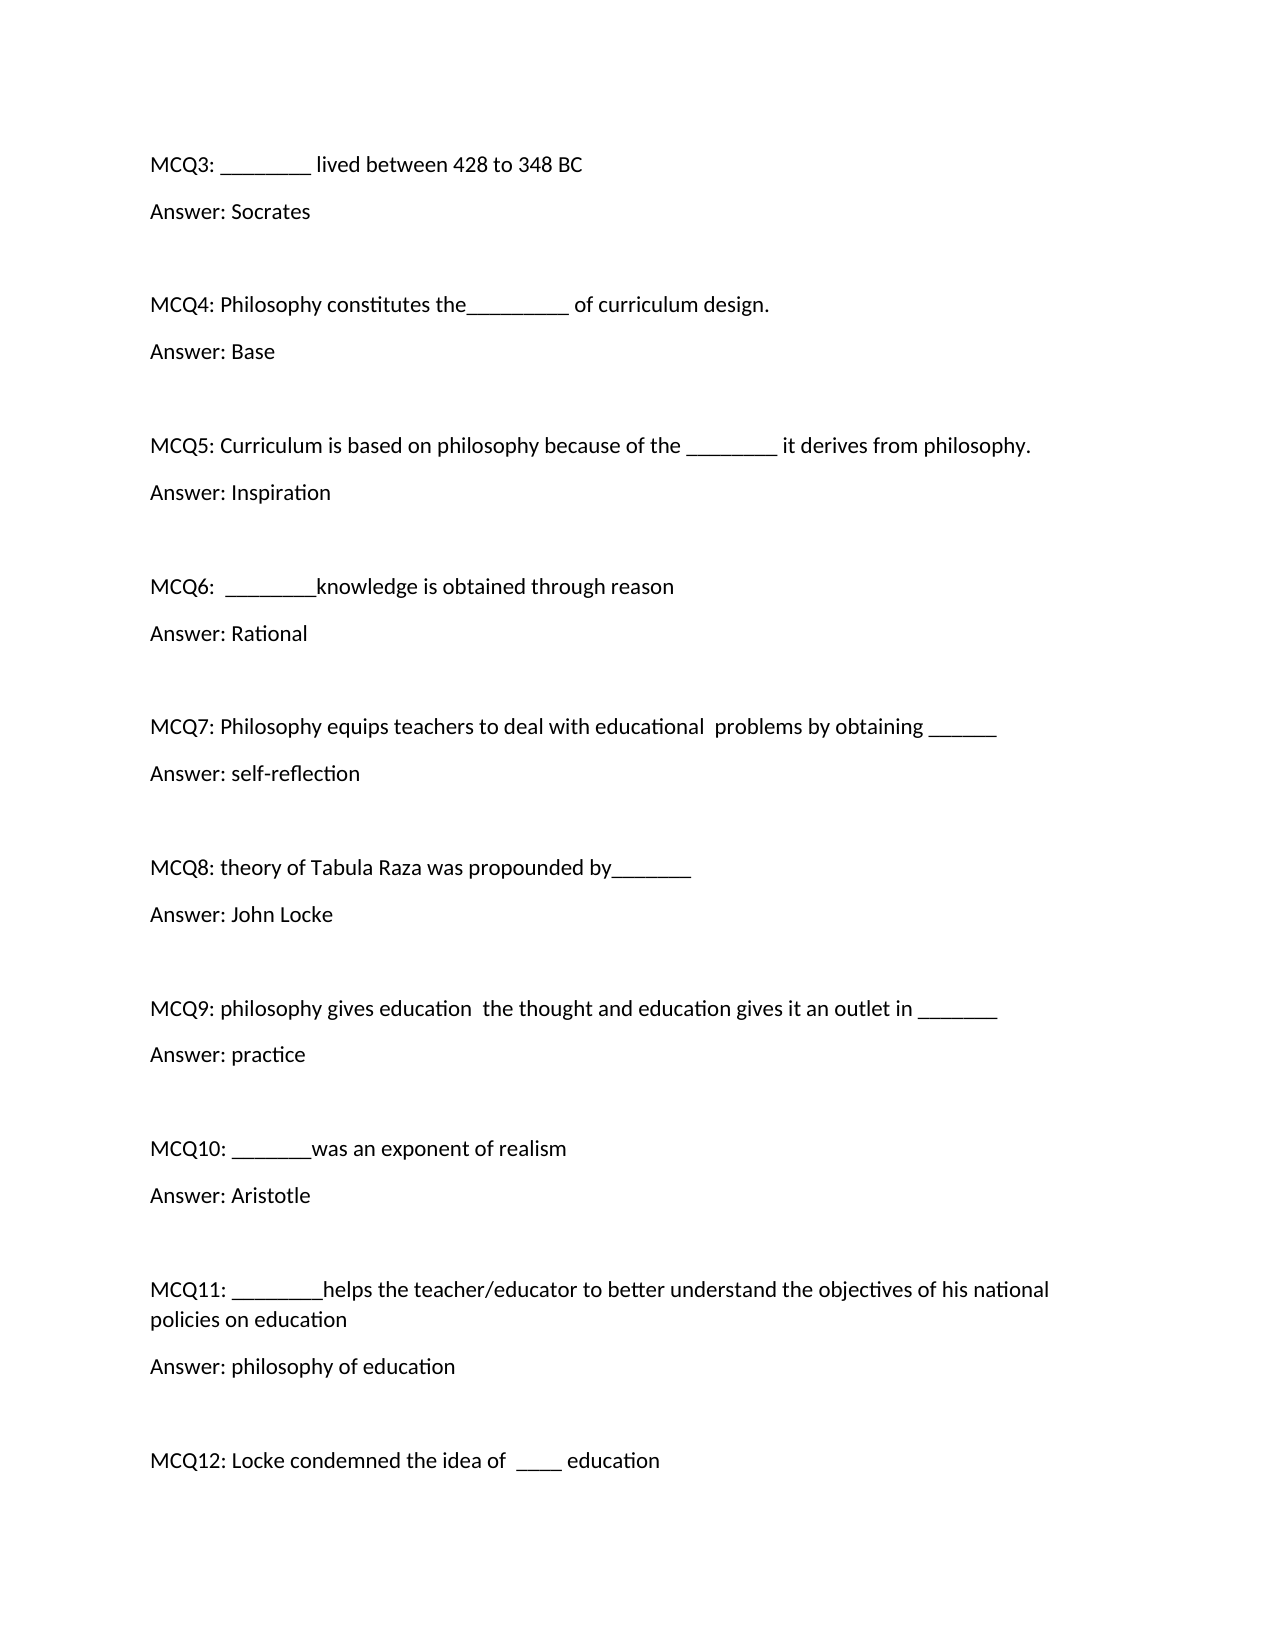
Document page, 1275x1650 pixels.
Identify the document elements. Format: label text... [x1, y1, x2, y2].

text Answer: Socrates [150, 197, 1125, 225]
text MCQ12: Locke condemned the idea of ____ education [150, 1446, 1125, 1474]
text MCQ9: philosophy gives education the thought and education gives it an outlet in _______ [150, 994, 1125, 1022]
text Answer: Inspiration [150, 478, 1125, 506]
text MCQ5: Curriculum is based on philosophy because of the ________ it derives from philosophy. [150, 431, 1125, 459]
text Answer: John Locke [150, 900, 1125, 928]
text Answer: Base [150, 337, 1125, 366]
text MCQ6: ________knowledge is obtained through reason [150, 572, 1125, 600]
text MCQ3: ________ lived between 428 to 348 BC [150, 150, 1125, 178]
text Answer: Rational [150, 619, 1125, 647]
text MCQ10: _______was an exponent of realism [150, 1134, 1125, 1162]
text MCQ11: ________helps the teacher/educator to better understand the objectives of his national policies on education [150, 1275, 1125, 1333]
text MCQ8: theory of Tabula Raza was propounded by_______ [150, 853, 1125, 881]
text Answer: philosophy of education [150, 1352, 1125, 1380]
text Answer: self-reflection [150, 759, 1125, 787]
text Answer: practice [150, 1041, 1125, 1069]
text Answer: Aristotle [150, 1181, 1125, 1209]
text MCQ7: Philosophy equips teachers to deal with educational problems by obtaining ______ [150, 712, 1125, 741]
text MCQ4: Philosophy constitutes the_________ of curriculum design. [150, 291, 1125, 319]
